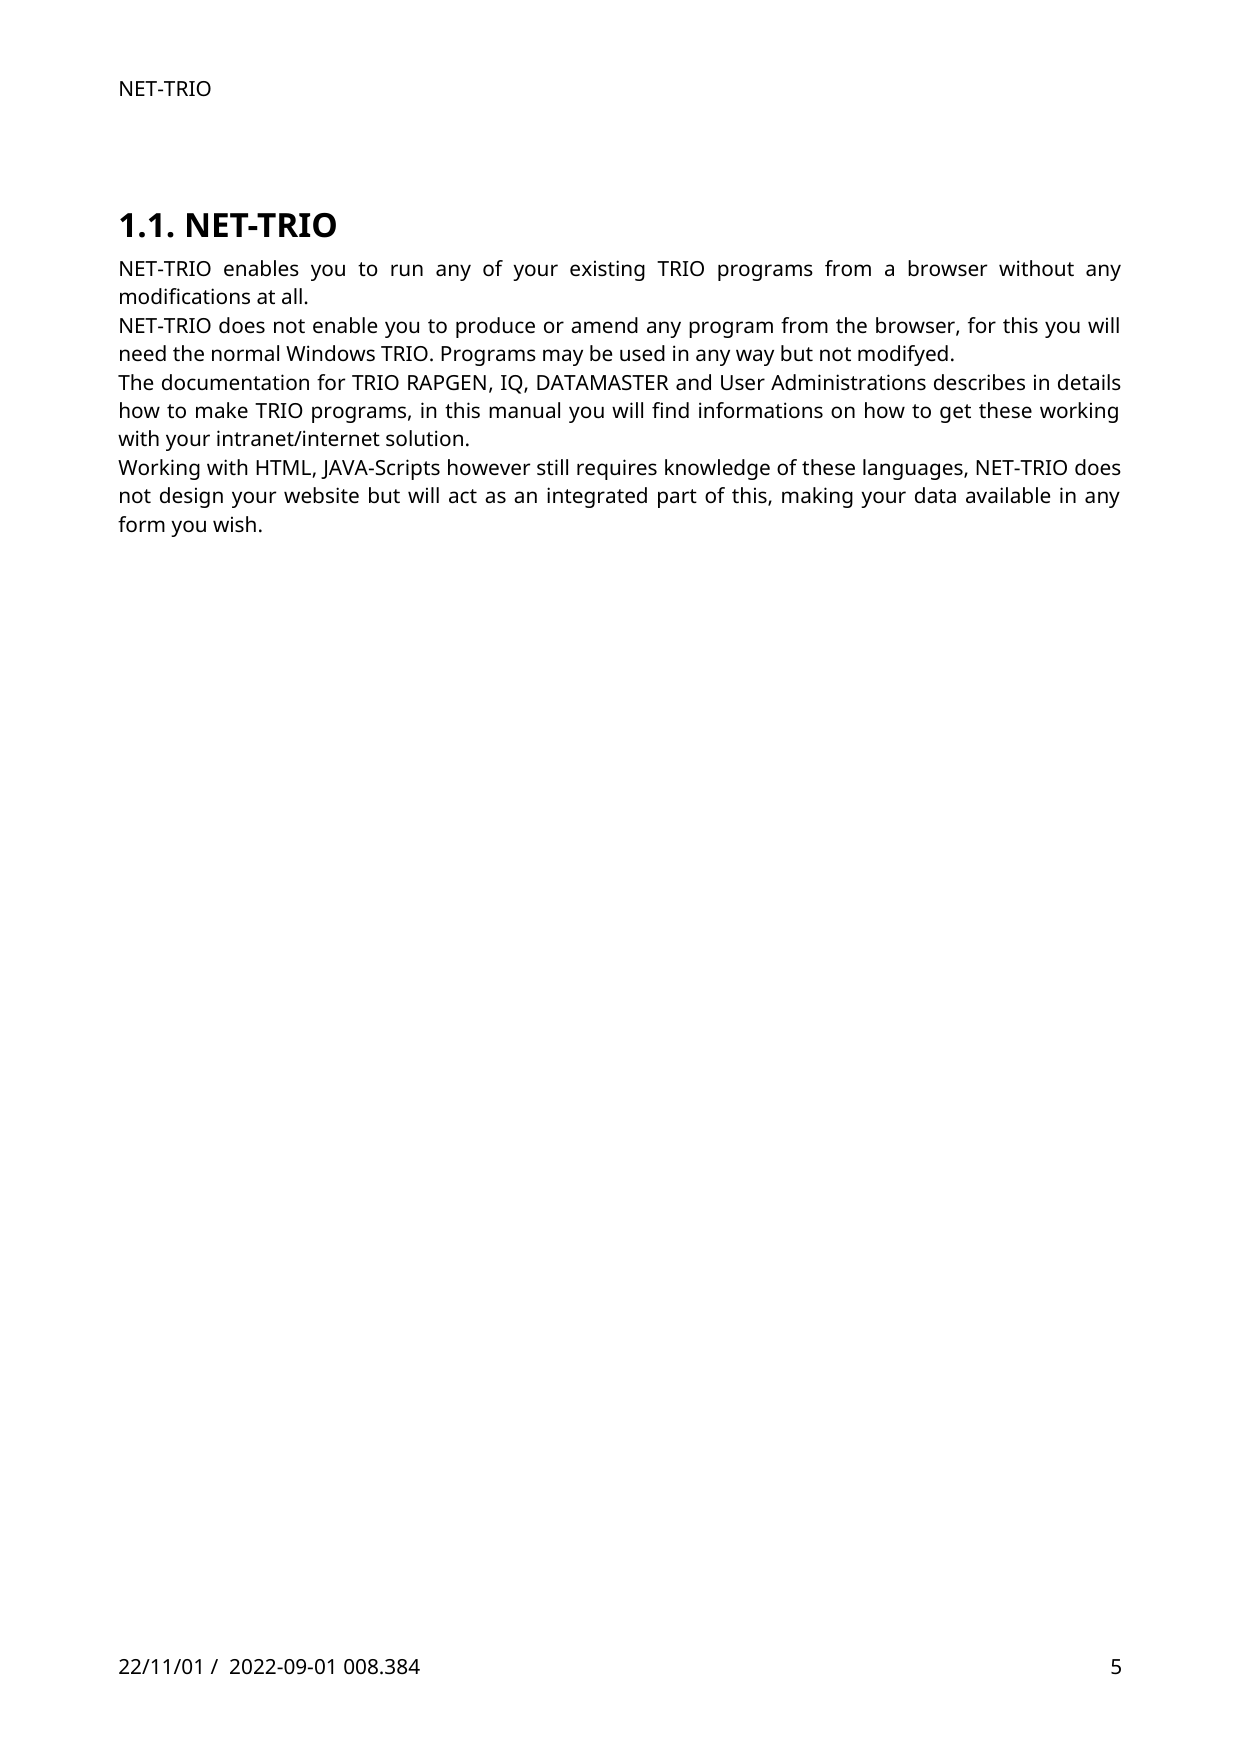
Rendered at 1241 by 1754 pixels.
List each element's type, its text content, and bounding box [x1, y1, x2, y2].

text The documentation for TRIO RAPGEN, IQ, DATAMASTER and User Administrations describes in details how to make TRIO programs, in this manual you will find informations on how to get these working with your intranet/internet solution. [118, 368, 1122, 453]
text Working with HTML, JAVA-Scripts however still requires knowledge of these languages, NET-TRIO does not design your website but will act as an integrated part of this, making your data available in any form you wish. [118, 453, 1122, 538]
text NET-TRIO enables you to run any of your existing TRIO programs from a browser without any modifications at all. [118, 254, 1122, 311]
subtitle 1.1. NET-TRIO [118, 202, 1122, 248]
text NET-TRIO does not enable you to produce or amend any program from the browser, for this you will need the normal Windows TRIO. Programs may be used in any way but not modifyed. [118, 311, 1122, 368]
